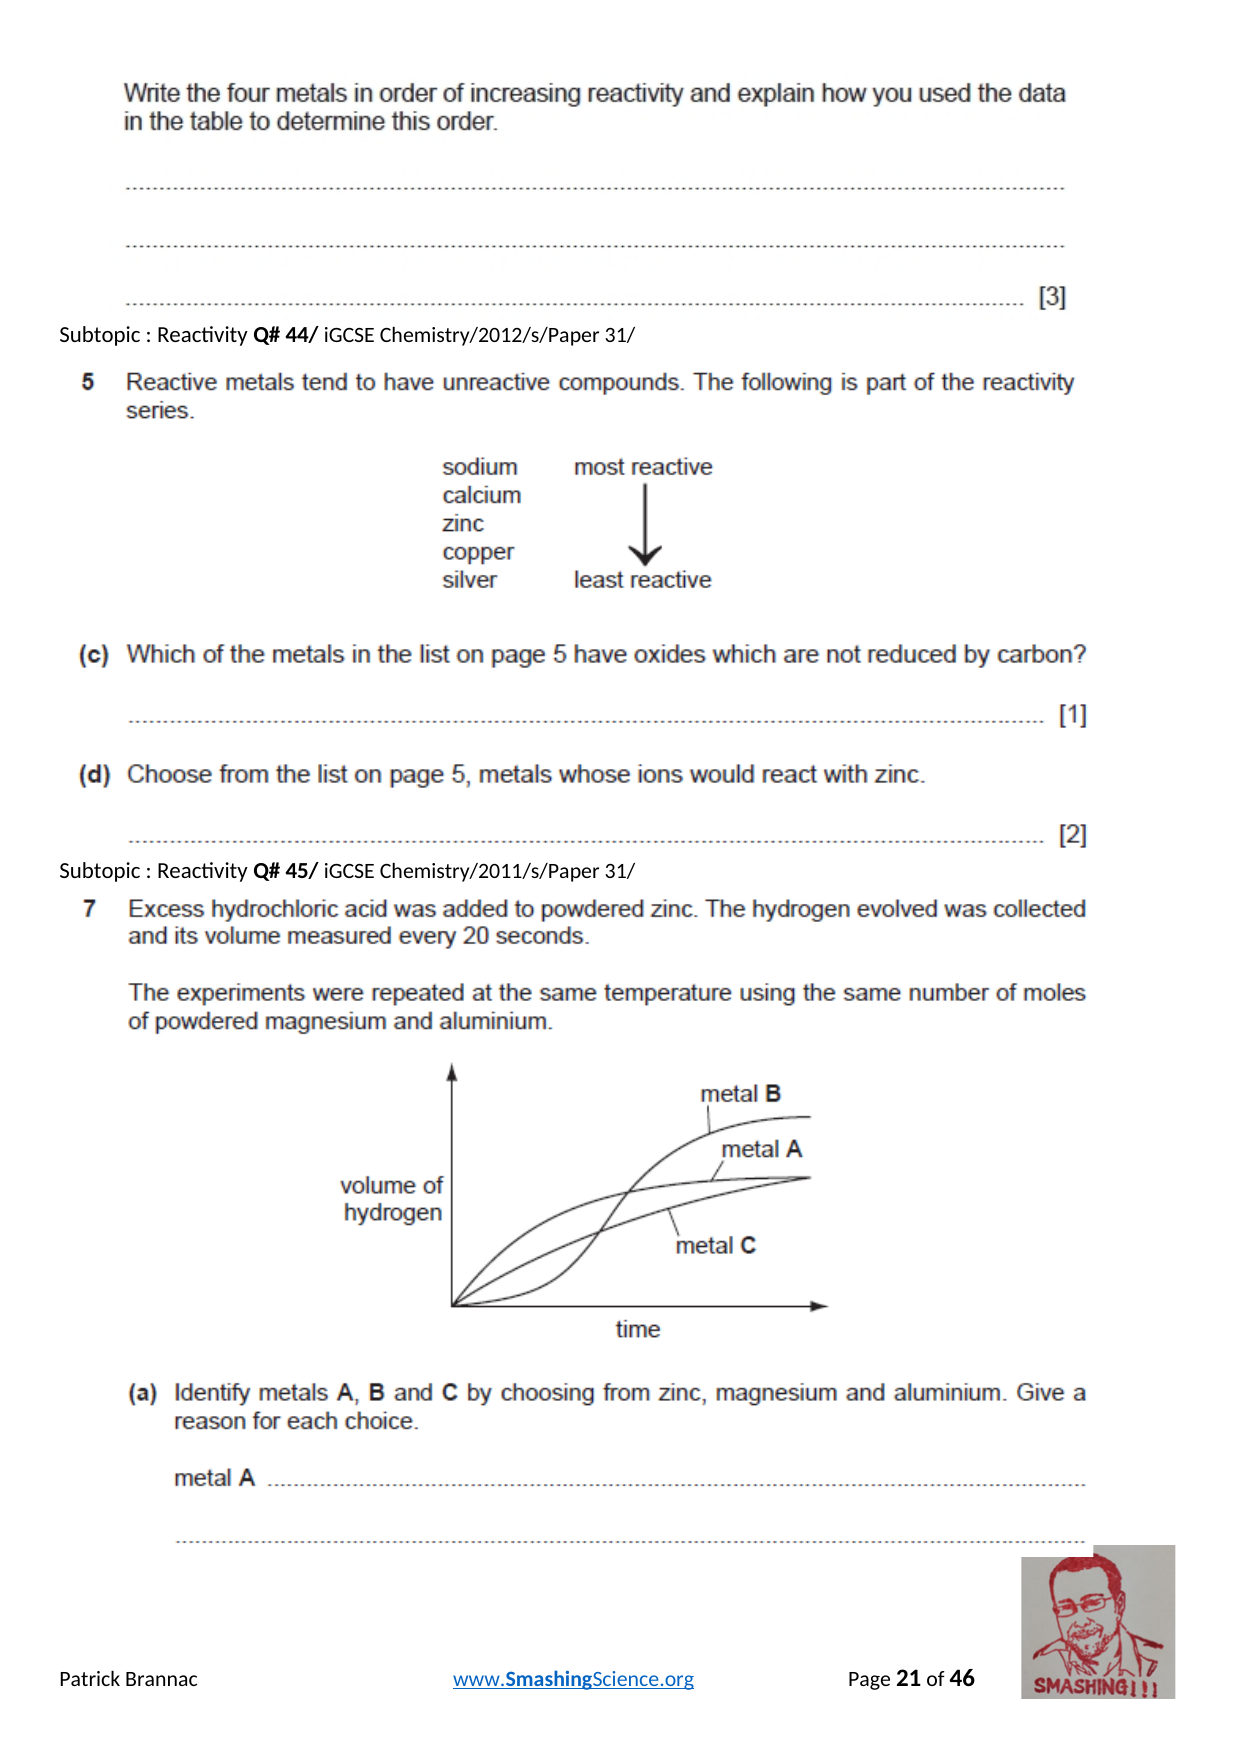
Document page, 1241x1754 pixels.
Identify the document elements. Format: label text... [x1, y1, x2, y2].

picture [1021, 1545, 1176, 1699]
picture [59, 73, 1074, 321]
text Subtopic : Reactivity Q# 45/ iGCSE Chemistry/2011/s/Paper 31/ [59, 857, 1090, 884]
text Subtopic : Reactivity Q# 44/ iGCSE Chemistry/2012/s/Paper 31/ [59, 320, 1090, 348]
